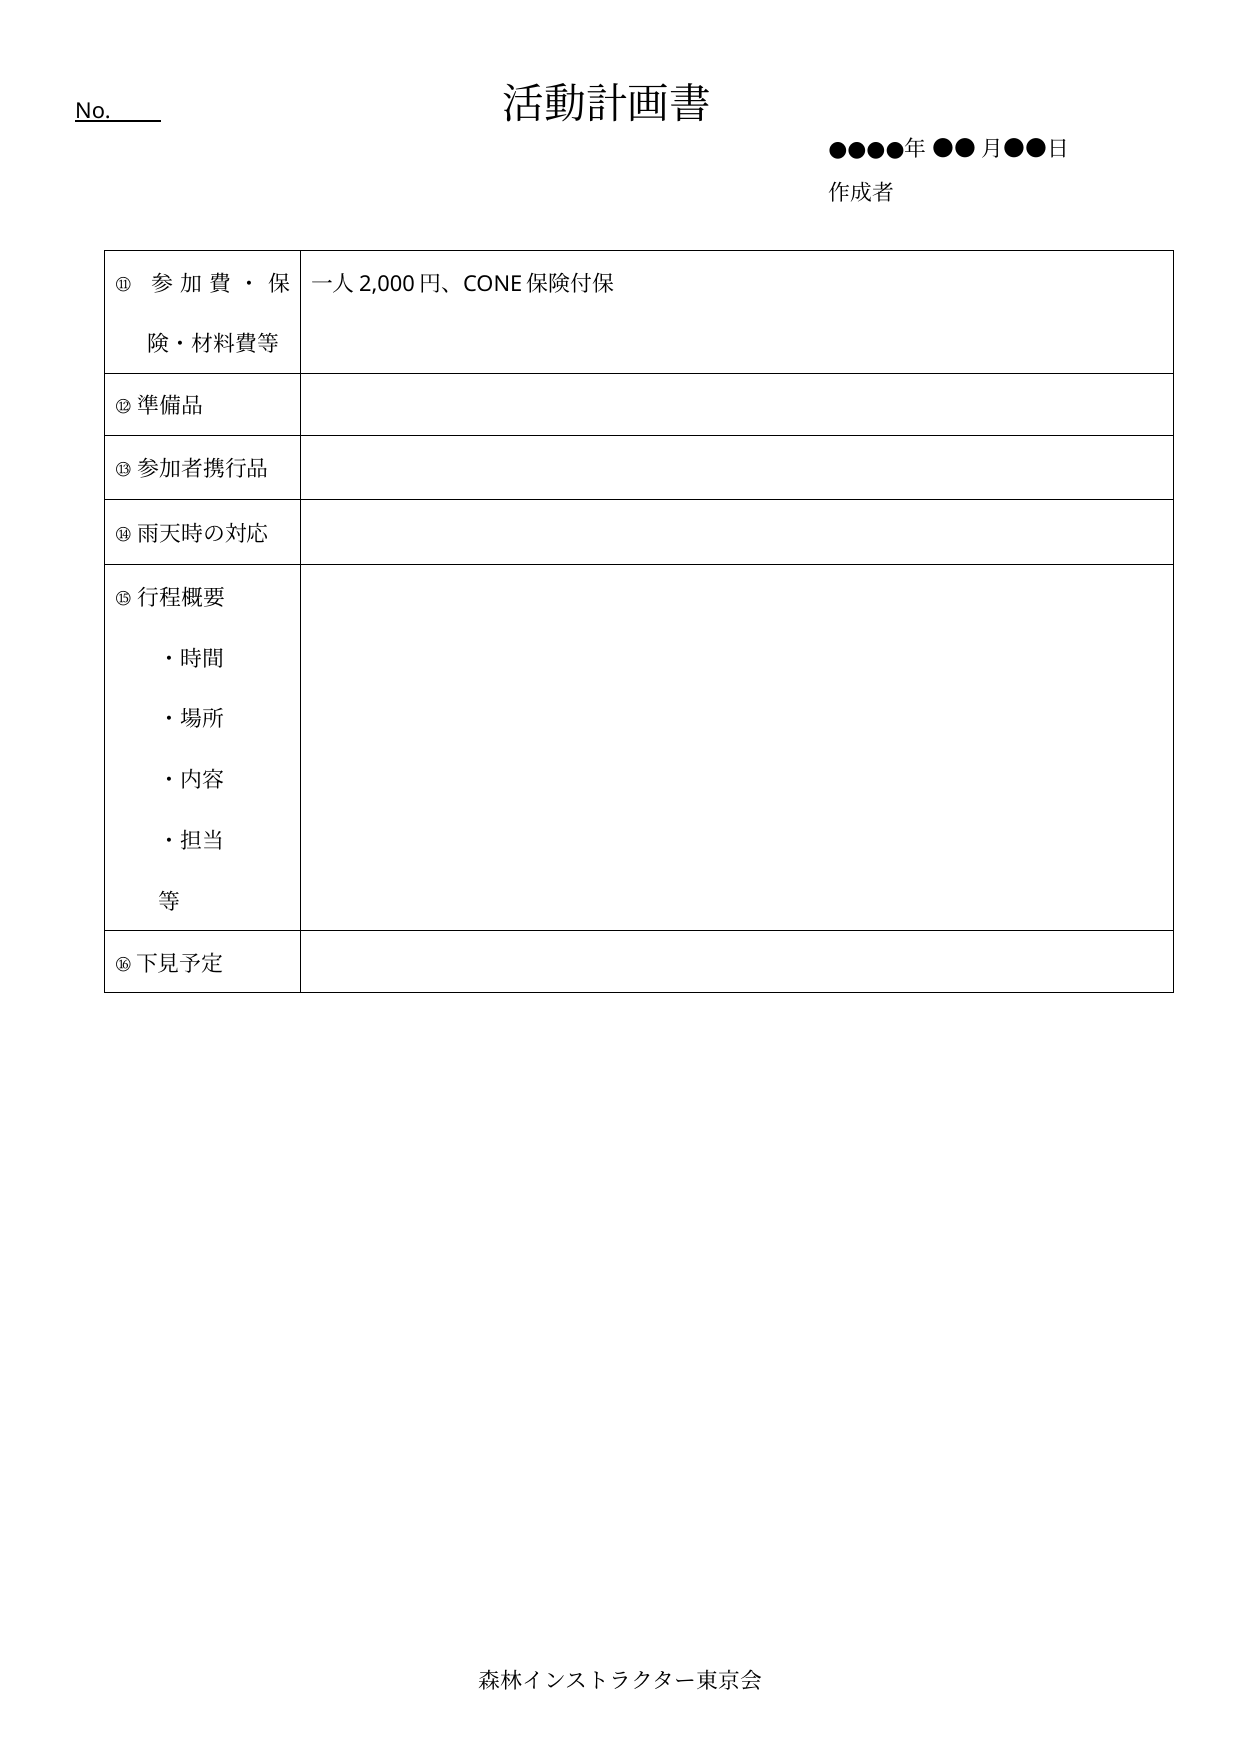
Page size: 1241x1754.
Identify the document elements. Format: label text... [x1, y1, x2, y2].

table_cell ⑬ 参加者携行品 [105, 436, 300, 499]
table_cell [301, 565, 1173, 930]
table_cell ⑪ 参加費・保険・材料費等 [105, 251, 300, 373]
table_cell ⑮ 行程概要 ・時間 ・場所 ・内容 ・担当 等 [105, 565, 300, 930]
table_cell [301, 500, 1173, 564]
table_cell 一人2,000円、CONE保険付保 [301, 251, 1173, 373]
table_cell ⑯下見予定 [105, 931, 300, 992]
table_cell [301, 374, 1173, 435]
table_cell [301, 436, 1173, 499]
table_cell [301, 931, 1173, 992]
table_cell ⑭ 雨天時の対応 [105, 500, 300, 564]
table_cell ⑫ 準備品 [105, 374, 300, 435]
